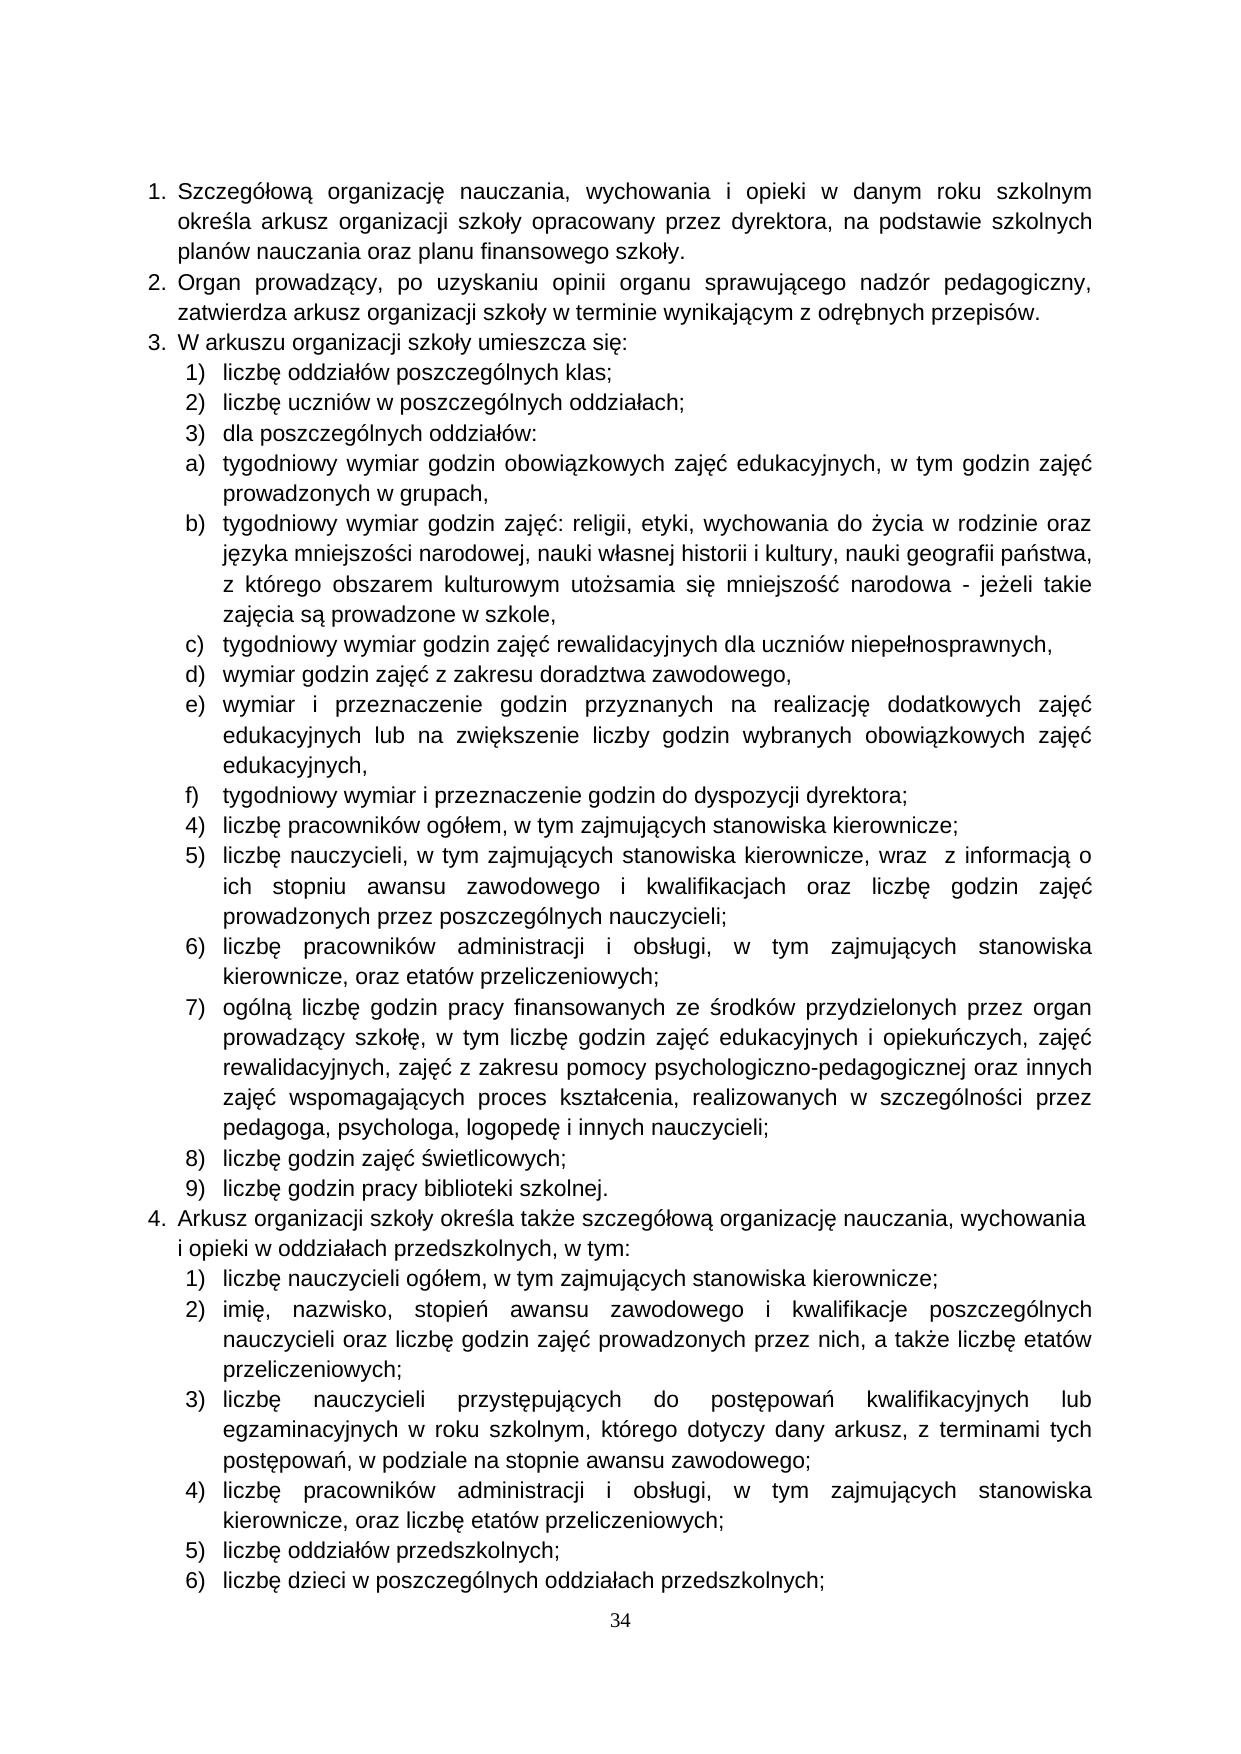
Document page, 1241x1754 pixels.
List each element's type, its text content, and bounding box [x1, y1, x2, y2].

list liczbę uczniów w poszczególnych oddziałach; [185, 389, 1093, 416]
list liczbę oddziałów poszczególnych klas; [185, 359, 1093, 385]
list Arkusz organizacji szkoły określa także szczegółową organizację nauczania, wychowania i opieki w oddziałach przedszkolnych, w tym: [148, 1205, 1093, 1261]
list wymiar i przeznaczenie godzin przyznanych na realizację dodatkowych zajęć edukacyjnych lub na zwiększenie liczby godzin wybranych obowiązkowych zajęć edukacyjnych, [185, 691, 1093, 778]
list tygodniowy wymiar godzin zajęć: religii, etyki, wychowania do życia w rodzinie oraz języka mniejszości narodowej, nauki własnej historii i kultury, nauki geografii państwa, z którego obszarem kulturowym utożsamia się mniejszość narodowa - jeżeli takie zajęcia są prowadzone w szkole, [185, 510, 1093, 627]
list liczbę nauczycieli przystępujących do postępowań kwalifikacyjnych lub egzaminacyjnych w roku szkolnym, którego dotyczy dany arkusz, z terminami tych postępowań, w podziale na stopnie awansu zawodowego; [185, 1386, 1093, 1473]
list liczbę pracowników administracji i obsługi, w tym zajmujących stanowiska kierownicze, oraz liczbę etatów przeliczeniowych; [185, 1477, 1093, 1533]
list tygodniowy wymiar i przeznaczenie godzin do dyspozycji dyrektora; [185, 782, 1093, 808]
list tygodniowy wymiar godzin obowiązkowych zajęć edukacyjnych, w tym godzin zajęć prowadzonych w grupach, [185, 450, 1093, 506]
list dla poszczególnych oddziałów: [185, 419, 1093, 446]
list liczbę pracowników ogółem, w tym zajmujących stanowiska kierownicze; [185, 812, 1093, 838]
list ogólną liczbę godzin pracy finansowanych ze środków przydzielonych przez organ prowadzący szkołę, w tym liczbę godzin zajęć edukacyjnych i opiekuńczych, zajęć rewalidacyjnych, zajęć z zakresu pomocy psychologiczno-pedagogicznej oraz innych zajęć wspomagających proces kształcenia, realizowanych w szczególności przez pedagoga, psychologa, logopedę i innych nauczycieli; [185, 993, 1093, 1141]
list liczbę nauczycieli ogółem, w tym zajmujących stanowiska kierownicze; [185, 1265, 1093, 1292]
list liczbę dzieci w poszczególnych oddziałach przedszkolnych; [185, 1567, 1093, 1594]
list W arkuszu organizacji szkoły umieszcza się: [148, 329, 1093, 355]
list liczbę godzin pracy biblioteki szkolnej. [185, 1175, 1093, 1201]
list liczbę pracowników administracji i obsługi, w tym zajmujących stanowiska kierownicze, oraz etatów przeliczeniowych; [185, 933, 1093, 989]
list Szczegółową organizację nauczania, wychowania i opieki w danym roku szkolnym określa arkusz organizacji szkoły opracowany przez dyrektora, na podstawie szkolnych planów nauczania oraz planu finansowego szkoły. [148, 178, 1093, 264]
list liczbę nauczycieli, w tym zajmujących stanowiska kierownicze, wraz z informacją o ich stopniu awansu zawodowego i kwalifikacjach oraz liczbę godzin zajęć prowadzonych przez poszczególnych nauczycieli; [185, 842, 1093, 929]
list Organ prowadzący, po uzyskaniu opinii organu sprawującego nadzór pedagogiczny, zatwierdza arkusz organizacji szkoły w terminie wynikającym z odrębnych przepisów. [148, 268, 1093, 325]
list wymiar godzin zajęć z zakresu doradztwa zawodowego, [185, 661, 1093, 687]
list liczbę oddziałów przedszkolnych; [185, 1537, 1093, 1563]
list liczbę godzin zajęć świetlicowych; [185, 1144, 1093, 1171]
list imię, nazwisko, stopień awansu zawodowego i kwalifikacje poszczególnych nauczycieli oraz liczbę godzin zajęć prowadzonych przez nich, a także liczbę etatów przeliczeniowych; [185, 1296, 1093, 1382]
list tygodniowy wymiar godzin zajęć rewalidacyjnych dla uczniów niepełnosprawnych, [185, 631, 1093, 657]
